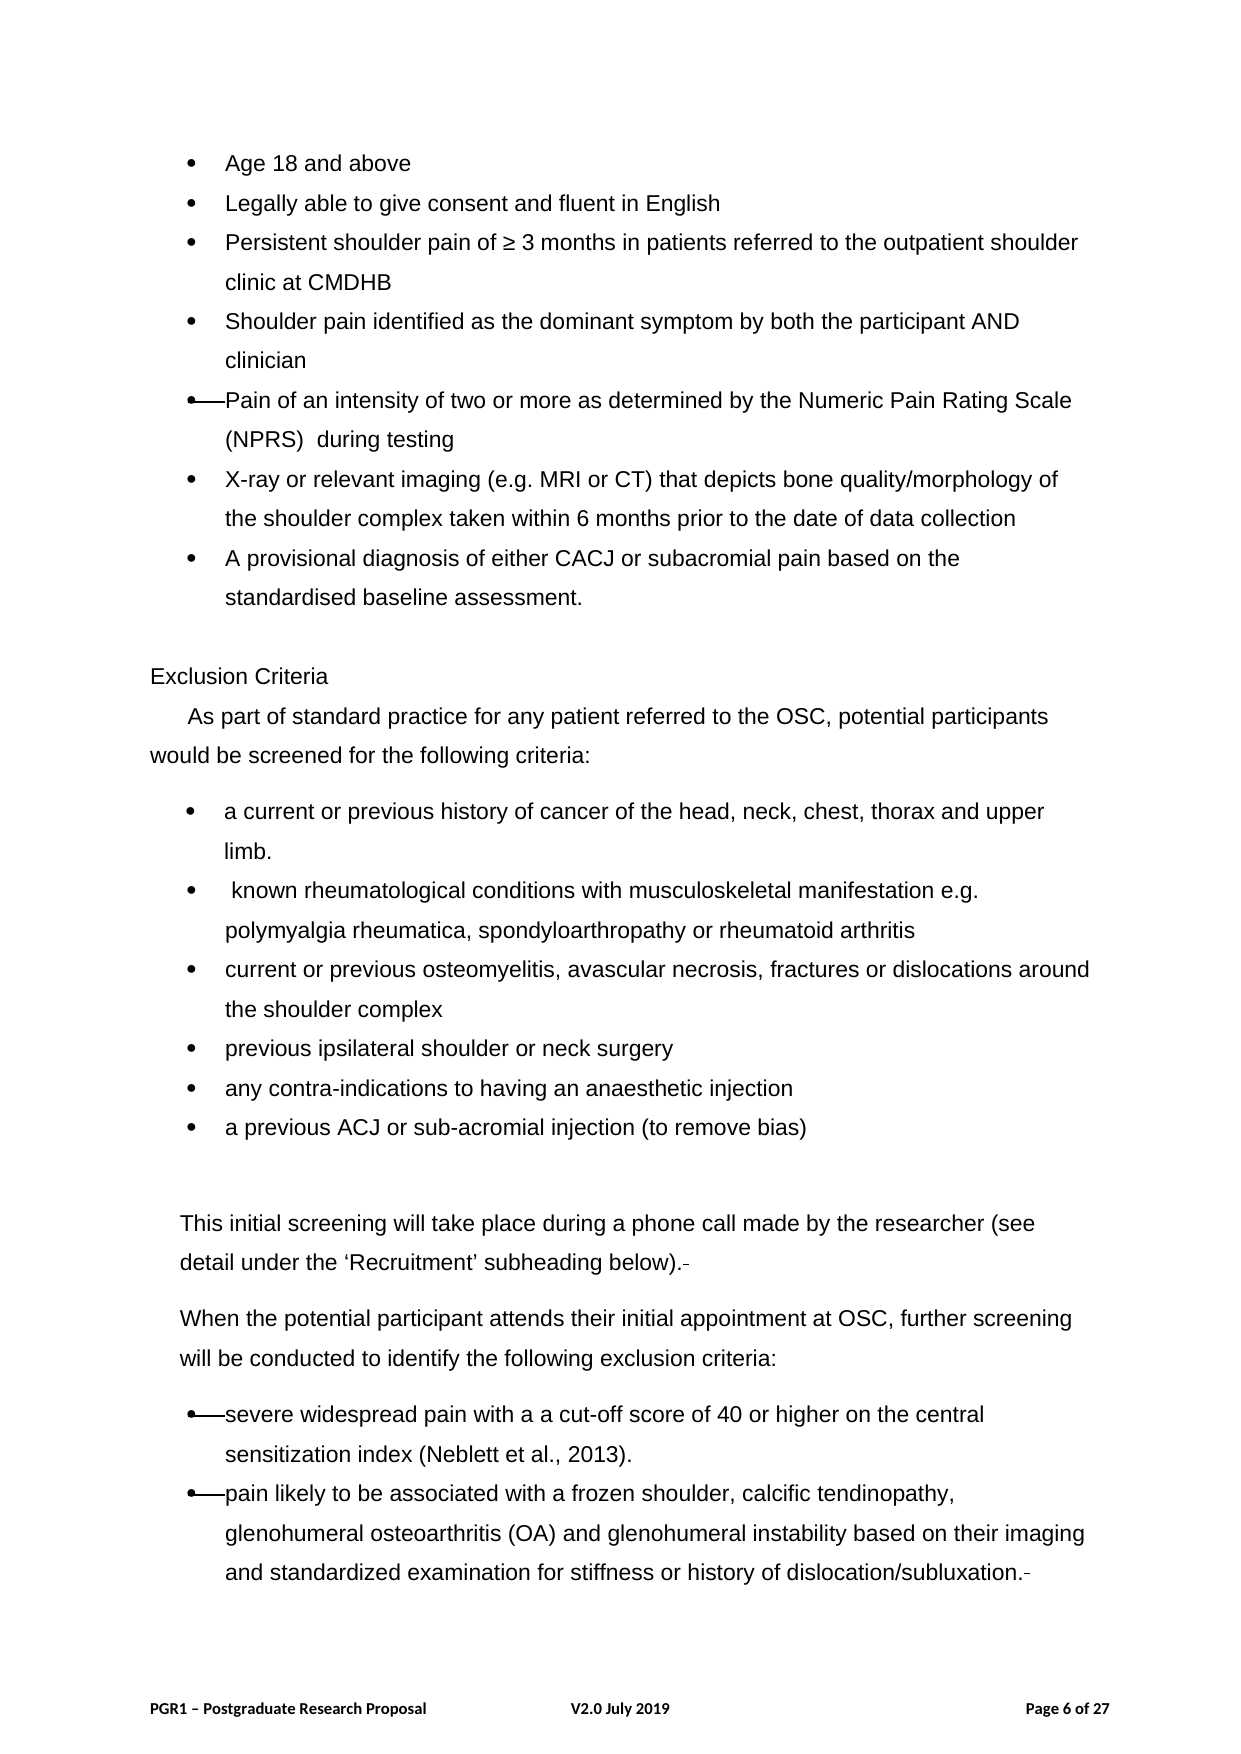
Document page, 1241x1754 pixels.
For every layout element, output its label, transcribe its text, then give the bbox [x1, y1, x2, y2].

text This initial screening will take place during a phone call made by the researcher (see detail under the ‘Recruitment’ subheading below). [179, 1210, 1090, 1276]
list Shoulder pain identified as the dominant symptom by both the participant AND clinician [187, 308, 1090, 374]
list pain likely to be associated with a frozen shoulder, calcific tendinopathy, glenohumeral osteoarthritis (OA) and glenohumeral instability based on their imaging and standardized examination for stiffness or history of dislocation/subluxation. [187, 1480, 1090, 1585]
list severe widespread pain with a a cut-off score of 40 or higher on the central sensitization index (Neblett et al., 2013). [187, 1401, 1090, 1467]
list Persistent shoulder pain of ≥ 3 months in patients referred to the outpatient shoulder clinic at CMDHB [187, 229, 1090, 295]
list Exclusion Criteria [150, 663, 1090, 689]
list any contra-indications to having an anaesthetic injection [187, 1075, 1090, 1101]
list current or previous osteomyelitis, avascular necrosis, fractures or dislocations around the shoulder complex [187, 956, 1090, 1022]
text When the potential participant attends their initial appointment at OSC, further screening will be conducted to identify the following exclusion criteria: [179, 1305, 1090, 1371]
list a current or previous history of cancer of the head, neck, chest, thorax and upper limb. [186, 798, 1090, 864]
list previous ipsilateral shoulder or neck surgery [187, 1035, 1090, 1062]
list a previous ACJ or sub-acromial injection (to remove bias) [187, 1114, 1090, 1141]
list Pain of an intensity of two or more as determined by the Numeric Pain Rating Scale (NPRS) during testing [187, 387, 1090, 453]
list X-ray or relevant imaging (e.g. MRI or CT) that depicts bone quality/morphology of the shoulder complex taken within 6 months prior to the date of data collection [187, 466, 1090, 532]
list Age 18 and above [187, 150, 1090, 176]
text As part of standard practice for any patient referred to the OSC, potential participants would be screened for the following criteria: [150, 703, 1090, 768]
list Legally able to give consent and fluent in English [187, 189, 1090, 216]
list known rheumatological conditions with musculoskeletal manifestation e.g. polymyalgia rheumatica, spondyloarthropathy or rheumatoid arthritis [187, 877, 1090, 943]
list A provisional diagnosis of either CACJ or subacromial pain based on the standardised baseline assessment. [187, 545, 1090, 611]
